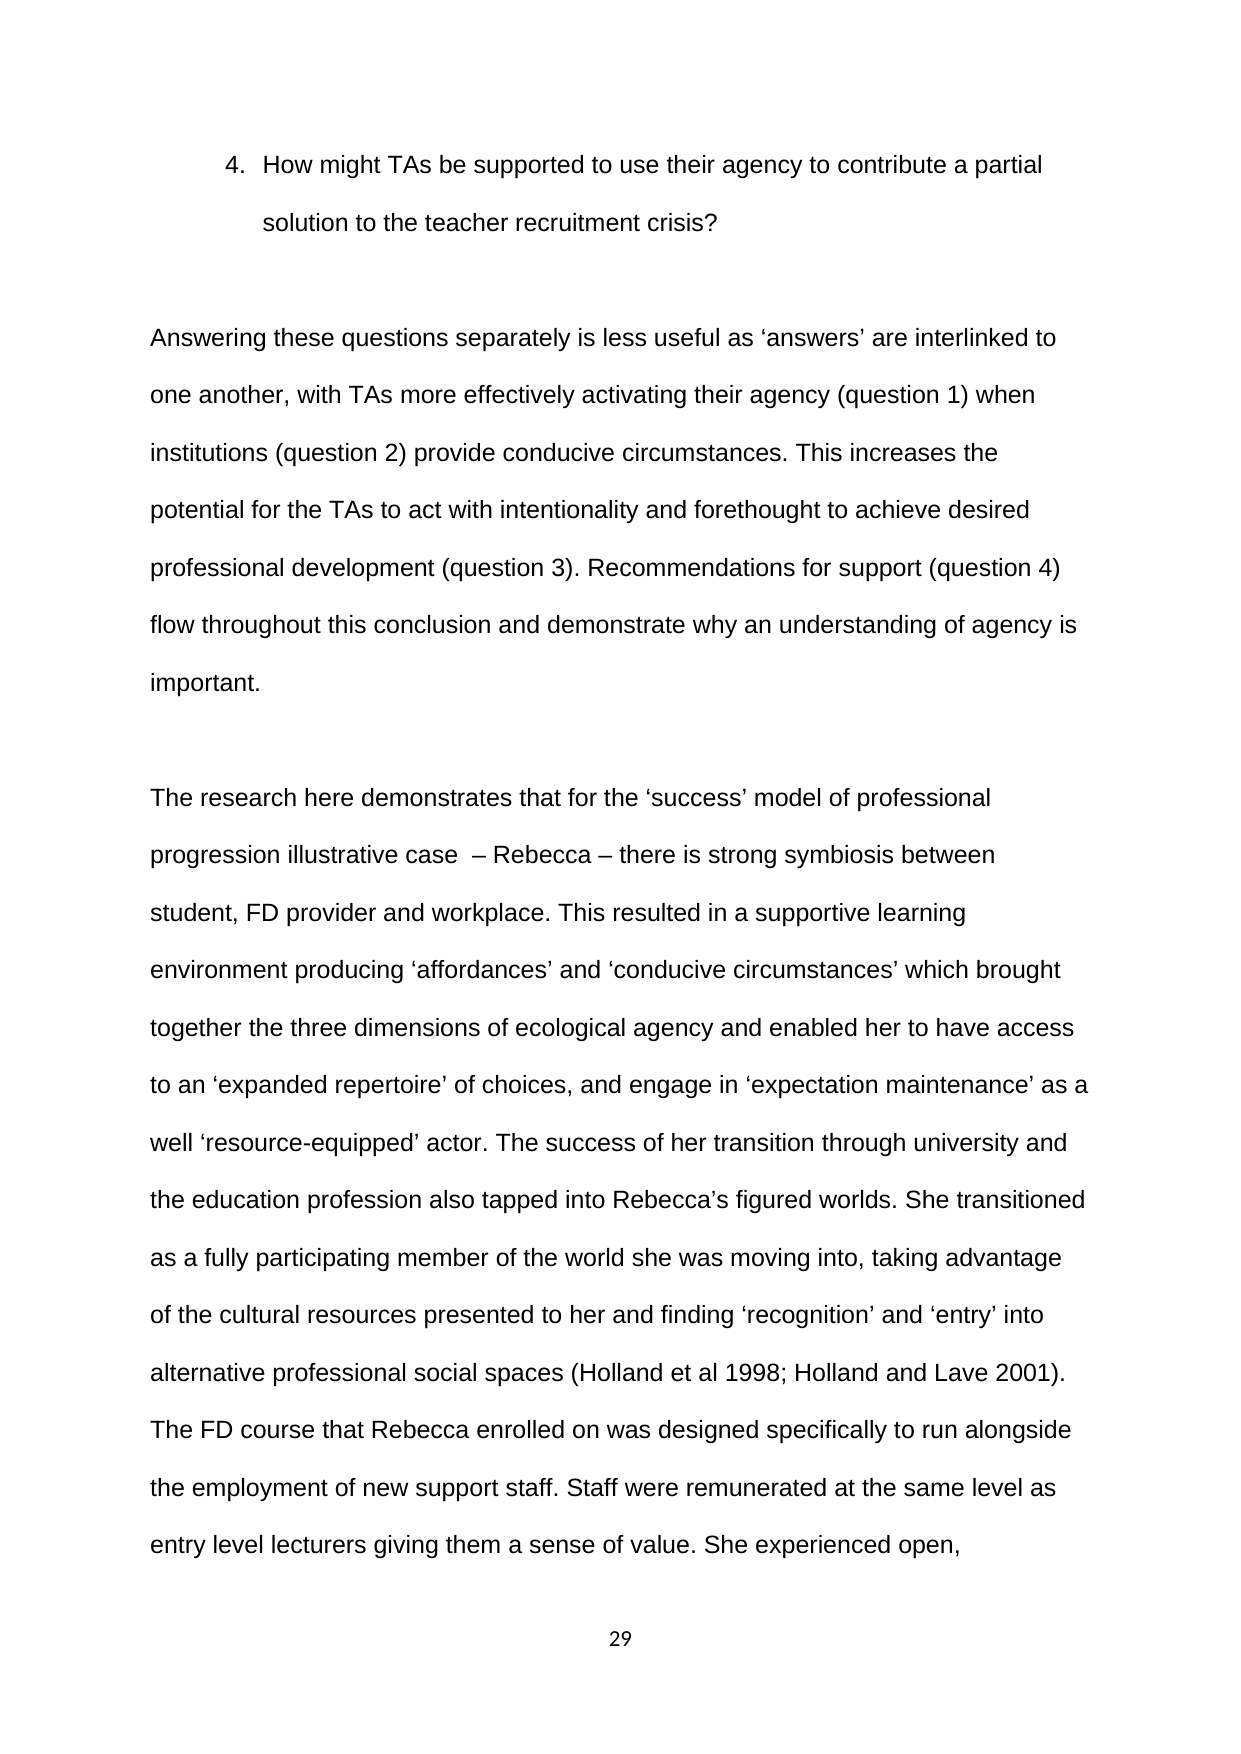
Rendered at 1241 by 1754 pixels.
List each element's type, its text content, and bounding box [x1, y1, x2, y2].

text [150, 782, 1090, 1559]
list How might TAs be supported to use their agency to contribute a partial solution to the teacher recruitment crisis? [225, 150, 1090, 236]
text Answering these questions separately is less useful as ‘answers’ are interlinked to one another, with TAs more effectively activating their agency (question 1) when institutions (question 2) provide conducive circumstances. This increases the potential for the TAs to act with intentionality and forethought to achieve desired professional development (question 3). Recommendations for support (question 4) flow throughout this conclusion and demonstrate why an understanding of agency is important. [150, 322, 1090, 696]
